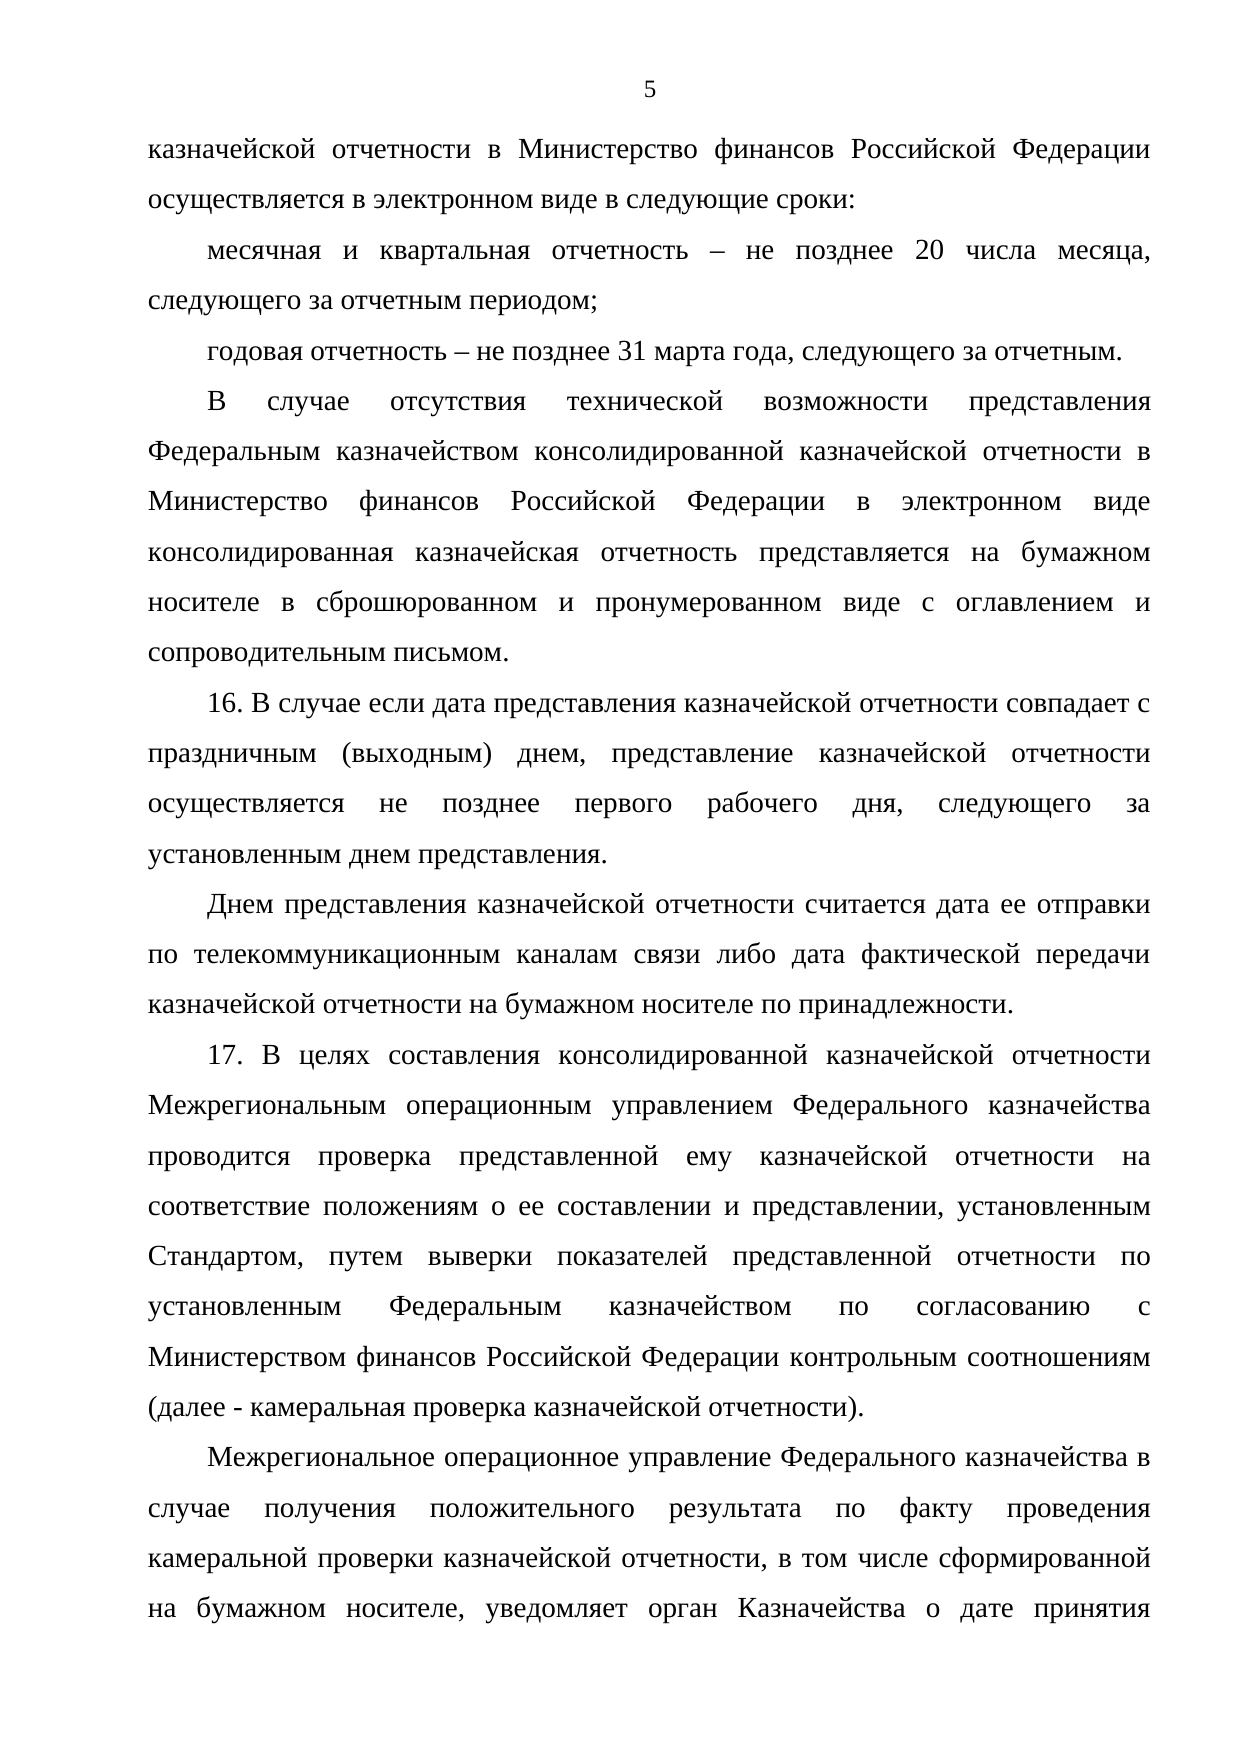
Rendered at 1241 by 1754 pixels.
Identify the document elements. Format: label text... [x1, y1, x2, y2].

text годовая отчетность – не позднее 31 марта года, следующего за отчетным. [148, 333, 1152, 366]
text В случае отсутствия технической возможности представления Федеральным казначейством консолидированной казначейской отчетности в Министерство финансов Российской Федерации в электронном виде консолидированная казначейская отчетность представляется на бумажном носителе в сброшюрованном и пронумерованном виде с оглавлением и сопроводительным письмом. [148, 383, 1152, 668]
text Днем представления казначейской отчетности считается дата ее отправки по телекоммуникационным каналам связи либо дата фактической передачи казначейской отчетности на бумажном носителе по принадлежности. [148, 886, 1152, 1020]
text месячная и квартальная отчетность – не позднее 20 числа месяца, следующего за отчетным периодом; [148, 232, 1152, 316]
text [148, 131, 1152, 215]
text 16. В случае если дата представления казначейской отчетности совпадает с праздничным (выходным) днем, представление казначейской отчетности осуществляется не позднее первого рабочего дня, следующего за установленным днем представления. [148, 685, 1152, 869]
text 17. В целях составления консолидированной казначейской отчетности Межрегиональным операционным управлением Федерального казначейства проводится проверка представленной ему казначейской отчетности на соответствие положениям о ее составлении и представлении, установленным Стандартом, путем выверки показателей представленной отчетности по установленным Федеральным казначейством по согласованию с Министерством финансов Российской Федерации контрольным соотношениям (далее - камеральная проверка казначейской отчетности). [148, 1037, 1152, 1423]
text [148, 1439, 1152, 1624]
